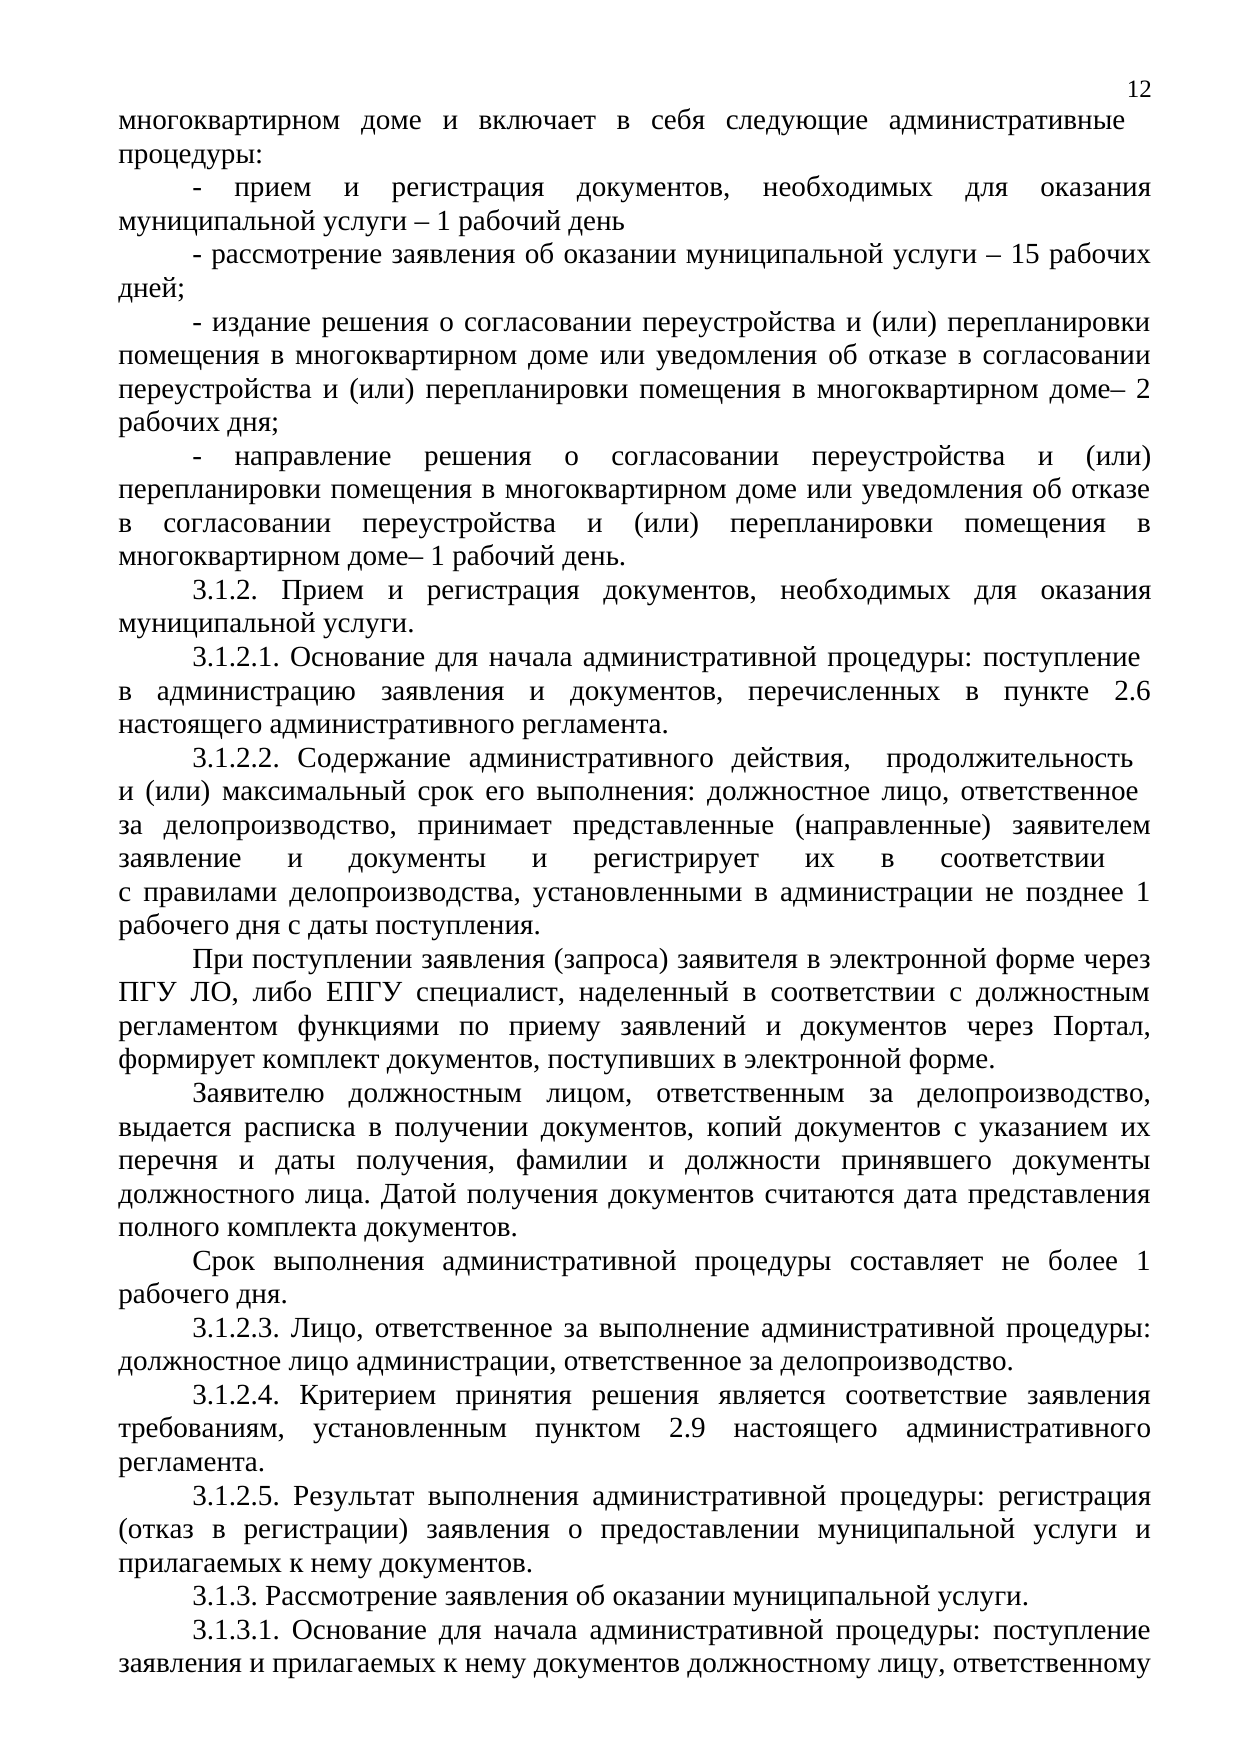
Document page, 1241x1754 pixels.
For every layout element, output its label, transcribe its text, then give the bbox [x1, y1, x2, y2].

title - направление решения о согласовании переустройства и (или) перепланировки помещения в многоквартирном доме или уведомления об отказе в согласовании переустройства и (или) перепланировки помещения в многоквартирном доме– 1 рабочий день. [118, 438, 1152, 572]
text Заявителю должностным лицом, ответственным за делопроизводство, выдается расписка в получении документов, копий документов с указанием их перечня и даты получения, фамилии и должности принявшего документы должностного лица. Датой получения документов считаются дата представления полного комплекта документов. [118, 1075, 1152, 1243]
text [118, 1612, 1152, 1679]
title 3.1.3. Рассмотрение заявления об оказании муниципальной услуги. [118, 1578, 1152, 1612]
title 3.1.2.2. Содержание административного действия, продолжительность и (или) максимальный срок его выполнения: должностное лицо, ответственное за делопроизводство, принимает представленные (направленные) заявителем заявление и документы и регистрирует их в соответствии с правилами делопроизводства, установленными в администрации не позднее 1 рабочего дня с даты поступления. [118, 740, 1152, 941]
title - издание решения о согласовании переустройства и (или) перепланировки помещения в многоквартирном доме или уведомления об отказе в согласовании переустройства и (или) перепланировки помещения в многоквартирном доме– 2 рабочих дня; [118, 304, 1152, 438]
title 3.1.2.1. Основание для начала административной процедуры: поступление в администрацию заявления и документов, перечисленных в пункте 2.6 настоящего административного регламента. [118, 639, 1152, 740]
title 3.1.2.4. Критерием принятия решения является соответствие заявления требованиям, установленным пунктом 2.9 настоящего административного регламента. [118, 1377, 1152, 1478]
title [118, 102, 1152, 169]
title - рассмотрение заявления об оказании муниципальной услуги – 15 рабочих дней; [118, 237, 1152, 304]
title 3.1.2. Прием и регистрация документов, необходимых для оказания муниципальной услуги. [118, 572, 1152, 639]
text Срок выполнения административной процедуры составляет не более 1 рабочего дня. [118, 1243, 1152, 1310]
title 3.1.2.5. Результат выполнения административной процедуры: регистрация (отказ в регистрации) заявления о предоставлении муниципальной услуги и прилагаемых к нему документов. [118, 1478, 1152, 1578]
title - прием и регистрация документов, необходимых для оказания муниципальной услуги – 1 рабочий день [118, 169, 1152, 237]
text При поступлении заявления (запроса) заявителя в электронной форме через ПГУ ЛО, либо ЕПГУ специалист, наделенный в соответствии с должностным регламентом функциями по приему заявлений и документов через Портал, формирует комплект документов, поступивших в электронной форме. [118, 941, 1152, 1075]
title 3.1.2.3. Лицо, ответственное за выполнение административной процедуры: должностное лицо администрации, ответственное за делопроизводство. [118, 1310, 1152, 1377]
